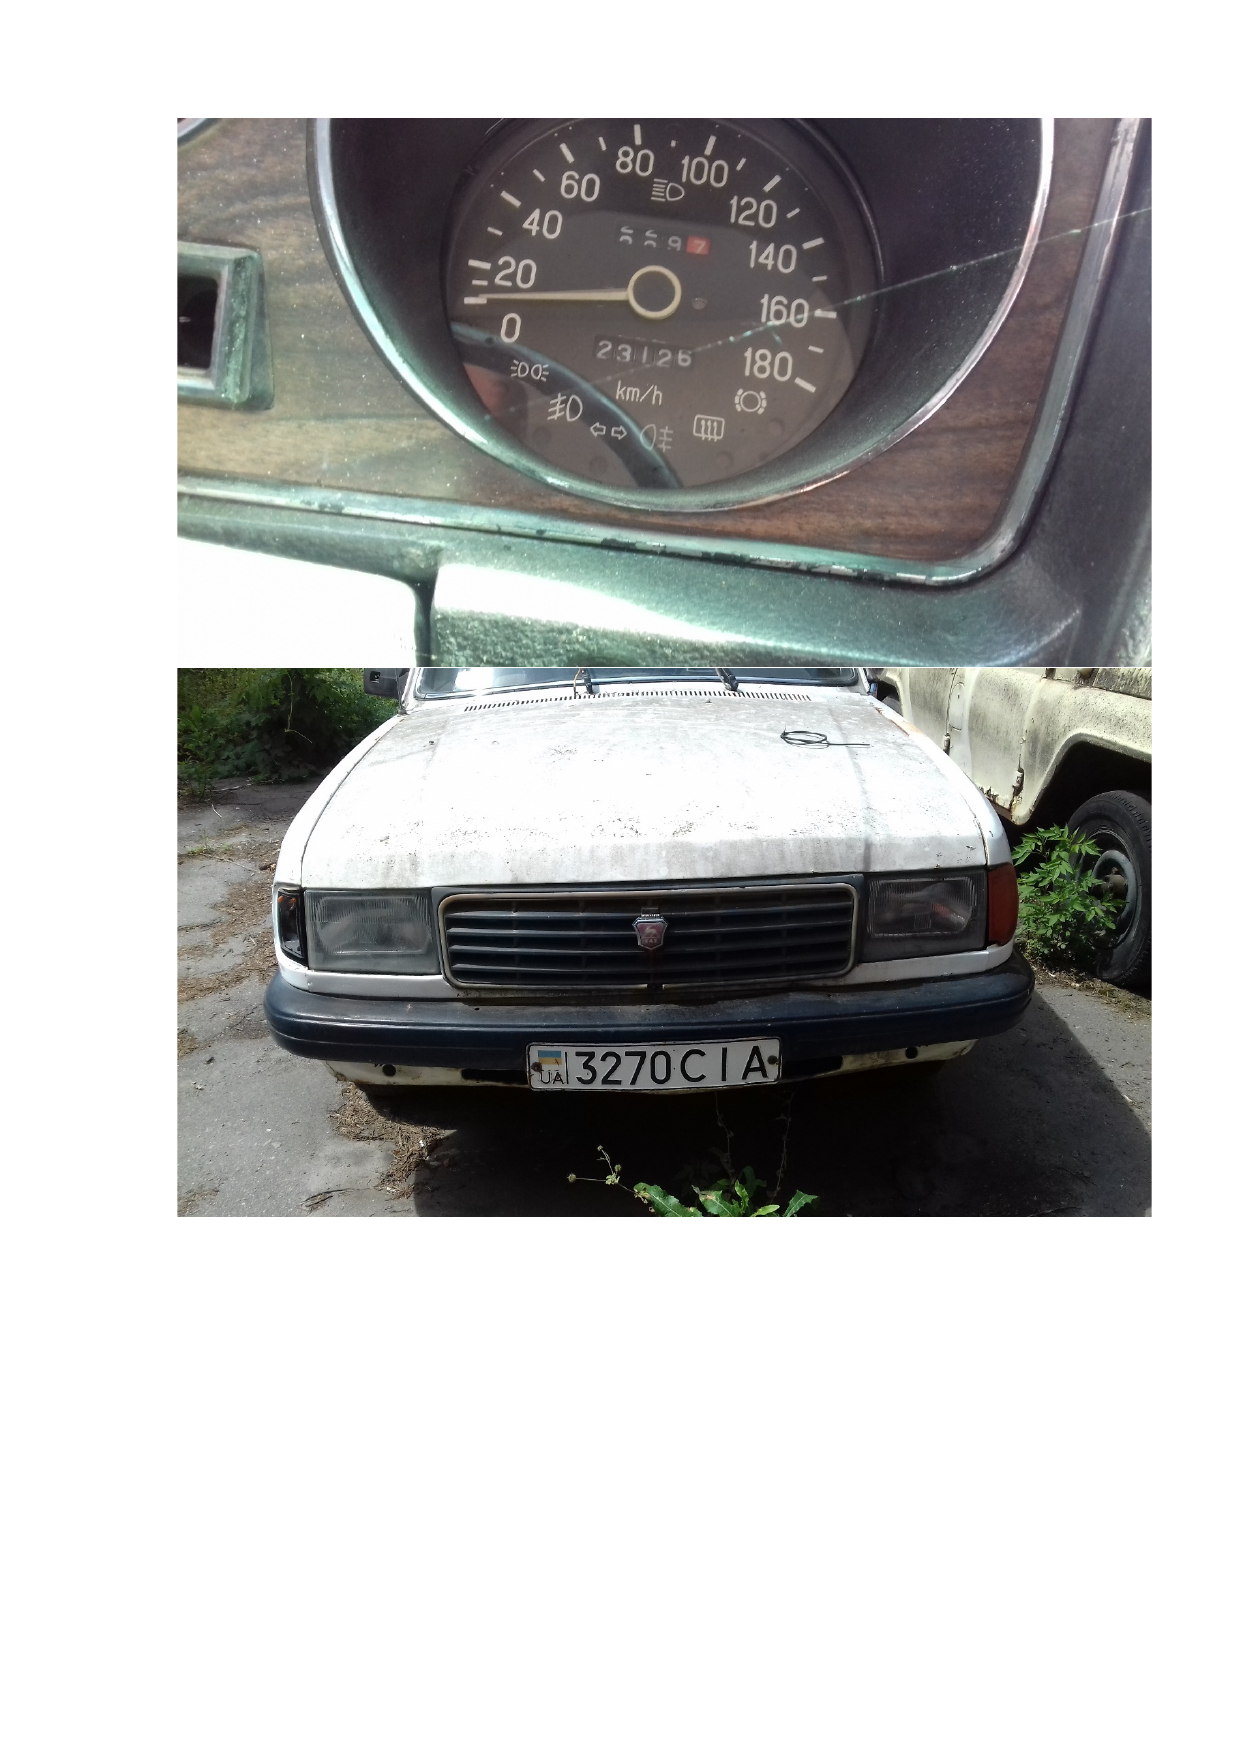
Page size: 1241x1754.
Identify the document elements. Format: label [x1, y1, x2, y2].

picture [177, 118, 1152, 667]
picture [177, 668, 1152, 1217]
